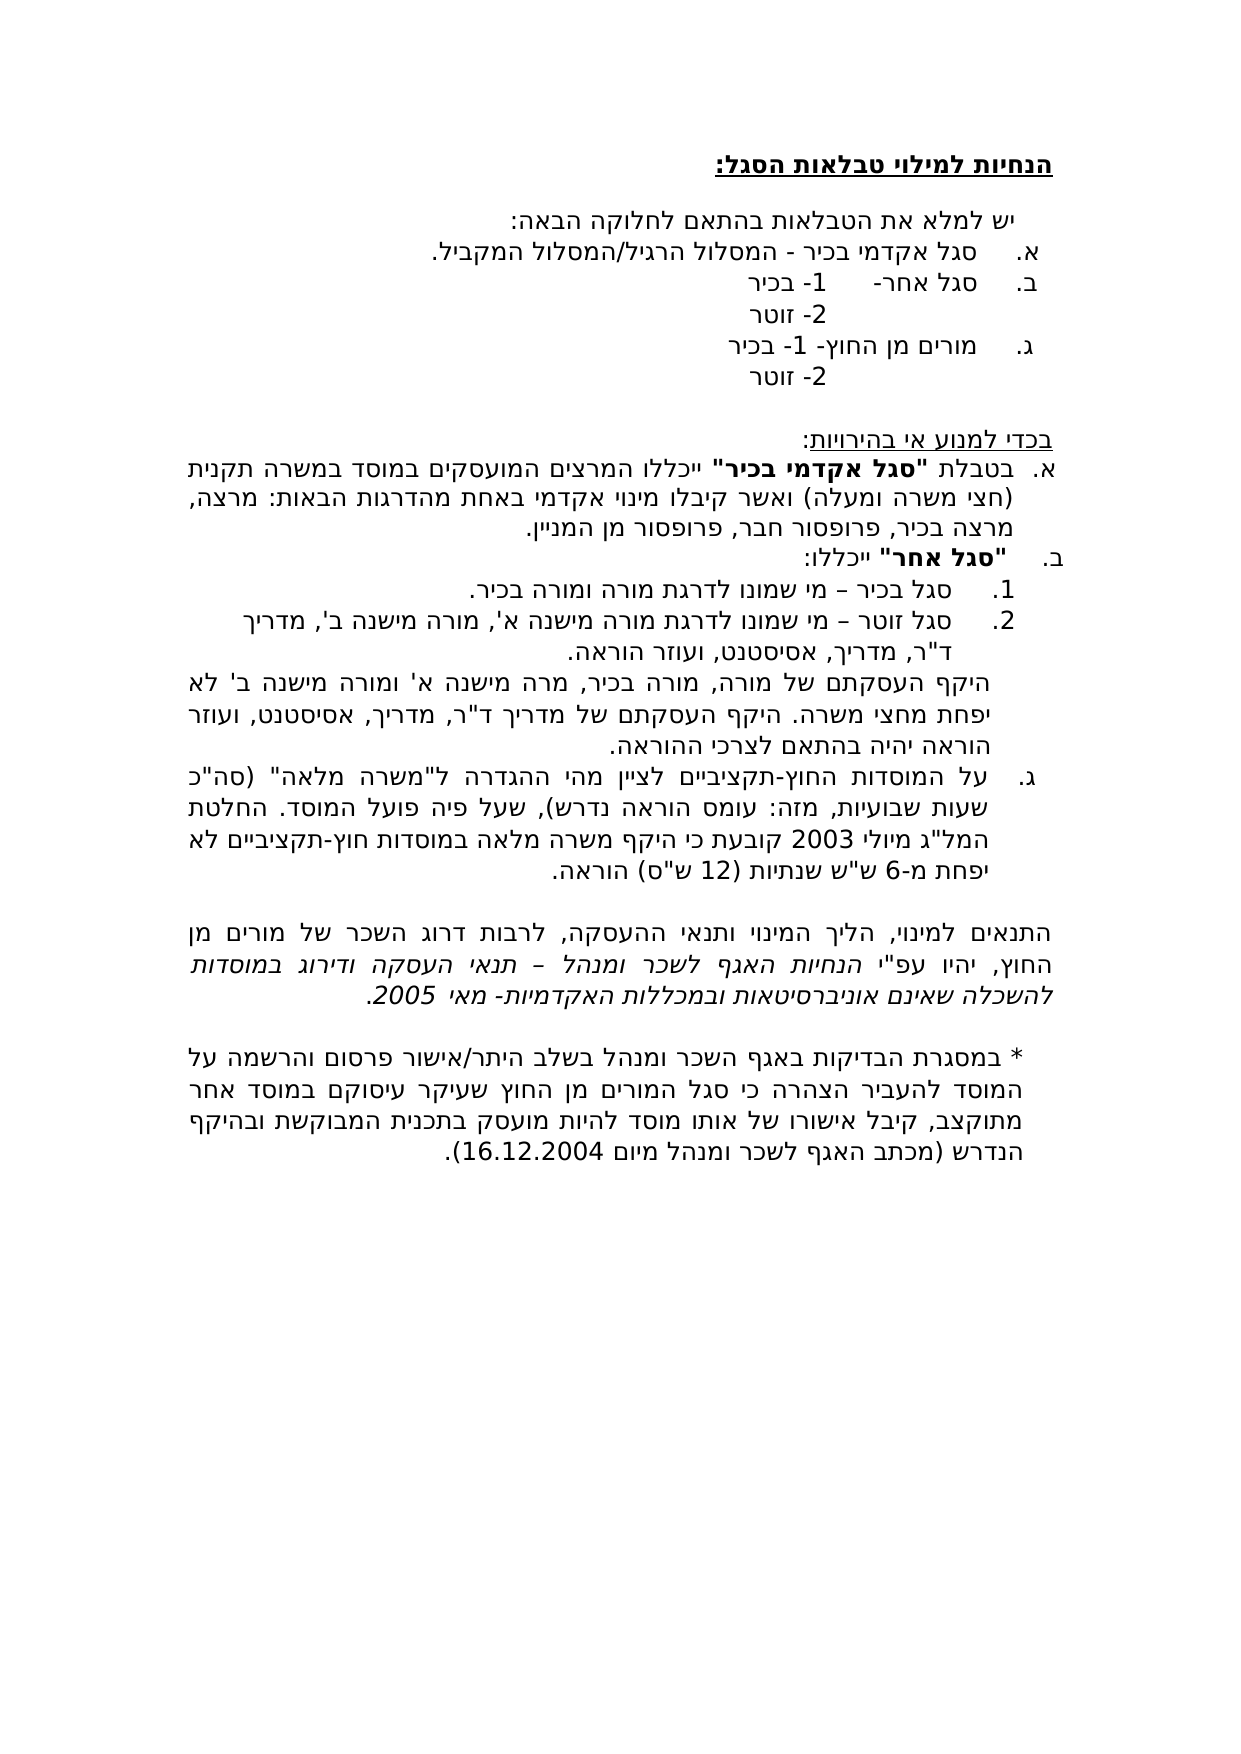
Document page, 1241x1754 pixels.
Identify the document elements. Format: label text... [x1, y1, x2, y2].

text יש למלא את הטבלאות בהתאם לחלוקה הבאה: [187, 204, 1053, 236]
list סגל בכיר – מי שמונו לדרגת מורה ומורה בכיר. [187, 573, 992, 604]
list סגל אחר- 1- בכיר [187, 267, 1015, 298]
text בכדי למנוע אי בהירויות: [187, 423, 1053, 454]
list סגל זוטר – מי שמונו לדרגת מורה מישנה א', מורה מישנה ב', מדריך ד"ר, מדריך, אסיסטנט, ועוזר הוראה. [187, 604, 992, 667]
list מורים מן החוץ- 1- בכיר [187, 329, 1015, 361]
text * במסגרת הבדיקות באגף השכר ומנהל בשלב היתר/אישור פרסום והרשמה על המוסד להעביר הצהרה כי סגל המורים מן החוץ שעיקר עיסוקם במוסד אחר מתוקצב, קיבל אישורו של אותו מוסד להיות מועסק בתכנית המבוקשת ובהיקף הנדרש (מכתב האגף לשכר ומנהל מיום 16.12.2004). [187, 1042, 1024, 1167]
list בטבלת "סגל אקדמי בכיר" ייכללו המרצים המועסקים במוסד במשרה תקנית (חצי משרה ומעלה) ואשר קיבלו מינוי אקדמי באחת מהדרגות הבאות: מרצה, מרצה בכיר, פרופסור חבר, פרופסור מן המניין. [187, 454, 1044, 542]
subtitle הנחיות למילוי טבלאות הסגל: [187, 150, 1053, 179]
text התנאים למינוי, הליך המינוי ותנאי ההעסקה, לרבות דרוג השכר של מורים מן החוץ, יהיו עפ"י הנחיות האגף לשכר ומנהל – תנאי העסקה ודירוג במוסדות להשכלה שאינם אוניברסיטאות ובמכללות האקדמיות- מאי 2005. [187, 917, 1053, 1011]
list סגל אקדמי בכיר - המסלול הרגיל/המסלול המקביל. [187, 236, 1015, 267]
list על המוסדות החוץ-תקציביים לציין מהי ההגדרה ל"משרה מלאה" (סה"כ שעות שבועיות, מזה: עומס הוראה נדרש), שעל פיה פועל המוסד. החלטת המל"ג מיולי 2003 קובעת כי היקף משרה מלאה במוסדות חוץ-תקציביים לא יפחת מ-6 ש"ש שנתיות (12 ש"ס) הוראה. [187, 761, 1027, 886]
text 2- זוטר [187, 298, 903, 329]
text 2- זוטר [187, 361, 903, 392]
text היקף העסקתם של מורה, מורה בכיר, מרה מישנה א' ומורה מישנה ב' לא יפחת מחצי משרה. היקף העסקתם של מדריך ד"ר, מדריך, אסיסטנט, ועוזר הוראה יהיה בהתאם לצרכי ההוראה. [187, 667, 992, 761]
list "סגל אחר" ייכללו: [187, 542, 1053, 573]
